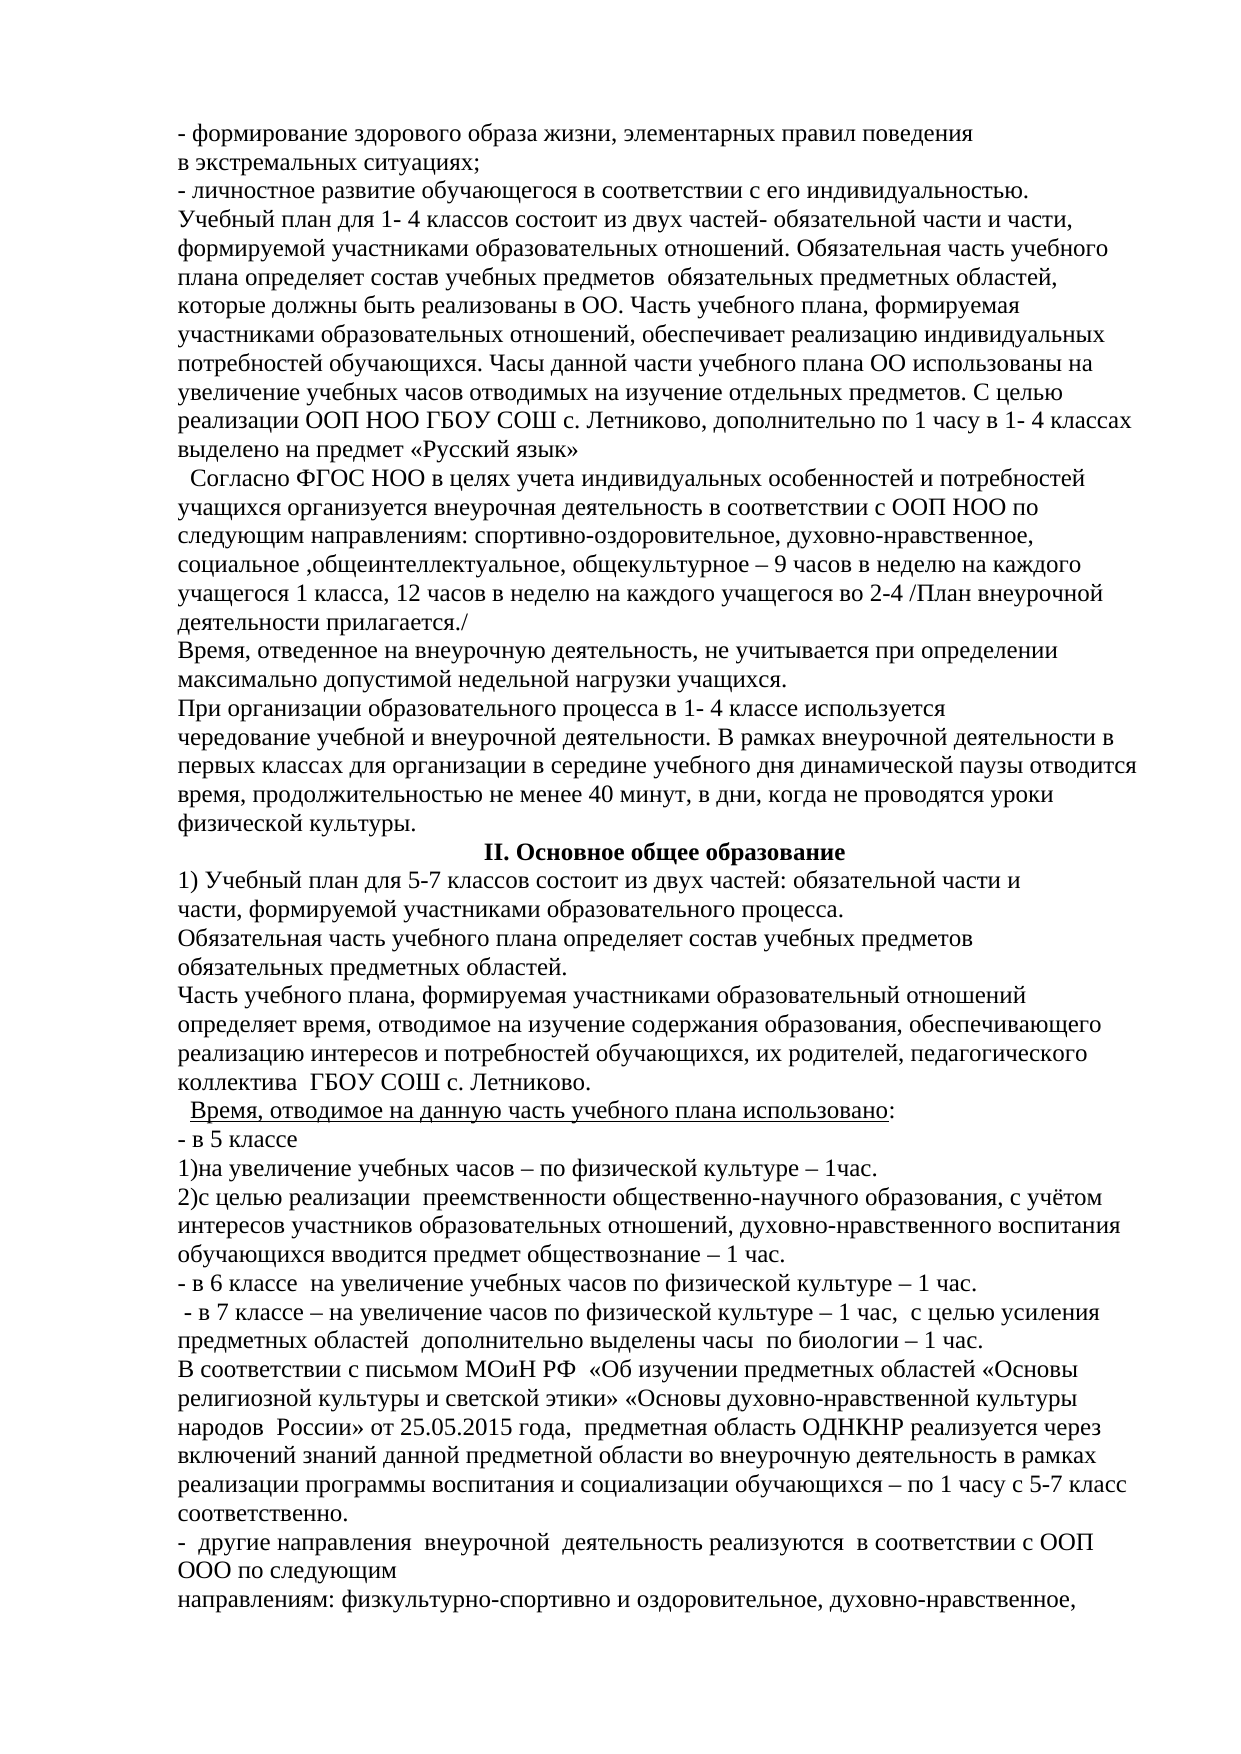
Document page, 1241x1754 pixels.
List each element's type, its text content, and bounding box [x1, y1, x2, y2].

text Согласно ФГОС НОО в целях учета индивидуальных особенностей и потребностей [177, 463, 1152, 492]
text Время, отведенное на внеурочную деятельность, не учитывается при определении [177, 636, 1152, 664]
text 1)на увеличение учебных часов – по физической культуре – 1час. [177, 1153, 1152, 1182]
text В соответствии с письмом МОиН РФ «Об изучении предметных областей «Основы религиозной культуры и светской этики» «Основы духовно-нравственной культуры народов России» от 25.05.2015 года, предметная область ОДНКНР реализуется через включений знаний данной предметной области во внеурочную деятельность в рамках реализации программы воспитания и социализации обучающихся – по 1 часу с 5-7 класс соответственно. [177, 1354, 1152, 1527]
text чередование учебной и внеурочной деятельности. В рамках внеурочной деятельности в [177, 722, 1152, 751]
text Учебный план для 1- 4 классов состоит из двух частей- обязательной части и части, формируемой участниками образовательных отношений. Обязательная часть учебного плана определяет состав учебных предметов обязательных предметных областей, которые должны быть реализованы в ОО. Часть учебного плана, формируемая [177, 204, 1152, 319]
text первых классах для организации в середине учебного дня динамической паузы отводится [177, 751, 1152, 779]
text Обязательная часть учебного плана определяет состав учебных предметов [177, 923, 1152, 952]
text 2)с целью реализации преемственности общественно-научного образования, с учётом интересов участников образовательных отношений, духовно-нравственного воспитания обучающихся вводится предмет обществознание – 1 час. [177, 1182, 1152, 1268]
text в экстремальных ситуациях; [177, 147, 1152, 176]
text учащихся организуется внеурочная деятельность в соответствии с ООП НОО по [177, 492, 1152, 521]
text физической культуры. [177, 808, 1152, 837]
text При организации образовательного процесса в 1- 4 классе используется [177, 693, 1152, 722]
text - формирование здорового образа жизни, элементарных правил поведения [177, 118, 1152, 147]
text части, формируемой участниками образовательного процесса. [177, 894, 1152, 923]
text обязательных предметных областей. [177, 952, 1152, 981]
text участниками образовательных отношений, обеспечивает реализацию индивидуальных потребностей обучающихся. Часы данной части учебного плана ОО использованы на увеличение учебных часов отводимых на изучение отдельных предметов. С целью реализации ООП НОО ГБОУ СОШ с. Летниково, дополнительно по 1 часу в 1- 4 классах выделено на предмет «Русский язык» [177, 319, 1152, 463]
text следующим направлениям: спортивно-оздоровительное, духовно-нравственное, социальное ,общеинтеллектуальное, общекультурное – 9 часов в неделю на каждого учащегося 1 класса, 12 часов в неделю на каждого учащегося во 2-4 /План внеурочной деятельности прилагается./ [177, 521, 1152, 636]
text - в 5 классе [177, 1124, 1152, 1153]
text 1) Учебный план для 5-7 классов состоит из двух частей: обязательной части и [177, 866, 1152, 894]
text Время, отводимое на данную часть учебного плана использовано: [177, 1096, 1152, 1124]
text максимально допустимой недельной нагрузки учащихся. [177, 664, 1152, 693]
text - личностное развитие обучающегося в соответствии с его индивидуальностью. [177, 176, 1152, 204]
text Часть учебного плана, формируемая участниками образовательный отношений определяет время, отводимое на изучение содержания образования, обеспечивающего реализацию интересов и потребностей обучающихся, их родителей, педагогического коллектива ГБОУ СОШ с. Летниково. [177, 981, 1152, 1096]
text - в 7 классе – на увеличение часов по физической культуре – 1 час, с целью усиления предметных областей дополнительно выделены часы по биологии – 1 час. [177, 1297, 1152, 1354]
text время, продолжительностью не менее 40 минут, в дни, когда не проводятся уроки [177, 779, 1152, 808]
text II. Основное общее образование [177, 837, 1152, 866]
text направлениям: физкультурно-спортивно и оздоровительное, духовно-нравственное, [177, 1584, 1152, 1613]
text - в 6 классе на увеличение учебных часов по физической культуре – 1 час. [177, 1268, 1152, 1297]
text - другие направления внеурочной деятельность реализуются в соответствии с ООП ООО по следующим [177, 1527, 1152, 1584]
